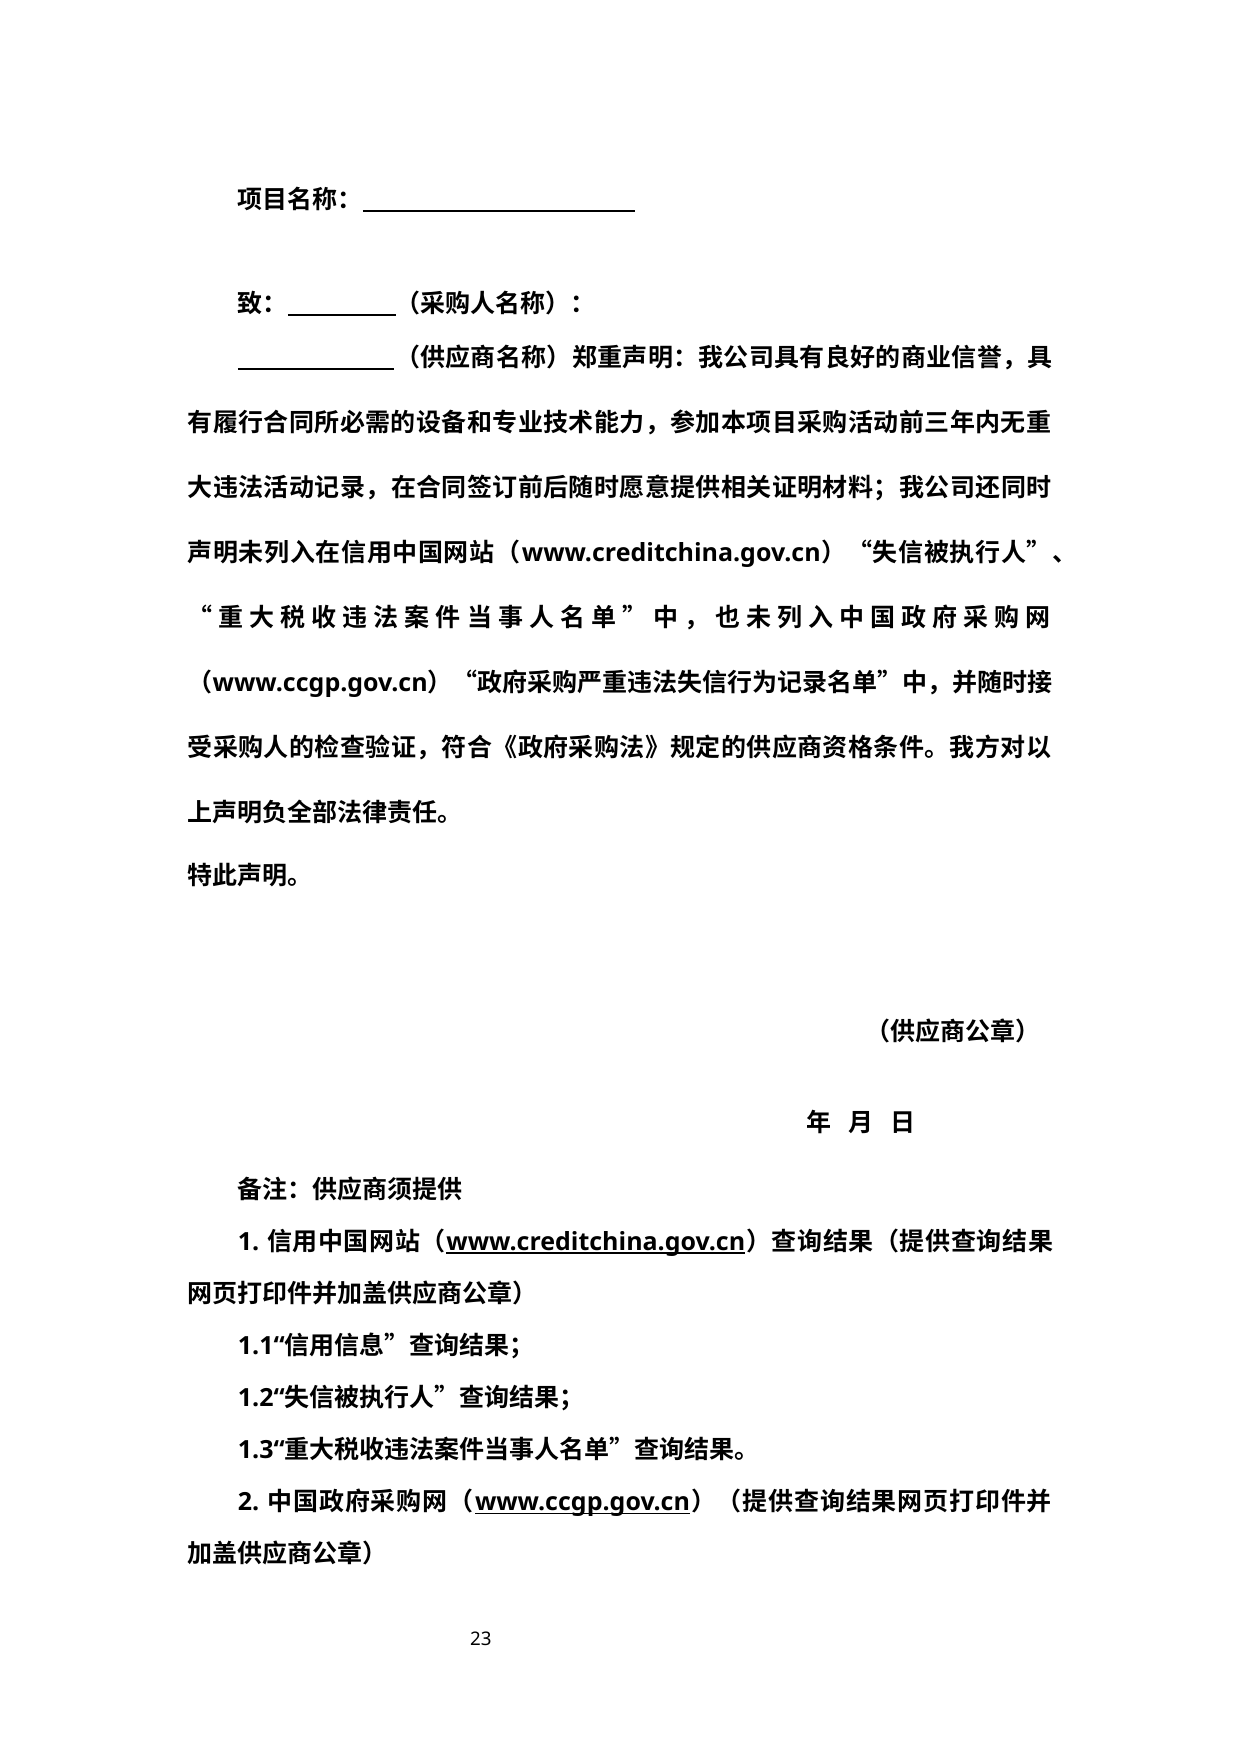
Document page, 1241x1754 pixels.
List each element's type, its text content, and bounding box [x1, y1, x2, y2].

text 项目名称： [187, 166, 1053, 218]
text 1.2“失信被执行人”查询结果； [187, 1365, 1053, 1417]
text 1. 信用中国网站（www.creditchina.gov.cn）查询结果（提供查询结果网页打印件并加盖供应商公章） [187, 1208, 1053, 1313]
text 1.3“重大税收违法案件当事人名单”查询结果。 [187, 1417, 1053, 1469]
text 年 月 日 [187, 1102, 915, 1138]
text 2. 中国政府采购网（www.ccgp.gov.cn）（提供查询结果网页打印件并加盖供应商公章） [187, 1469, 1053, 1573]
text 致： （采购人名称）： [187, 271, 1053, 323]
text （供应商名称）郑重声明：我公司具有良好的商业信誉，具有履行合同所必需的设备和专业技术能力，参加本项目采购活动前三年内无重大违法活动记录，在合同签订前后随时愿意提供相关证明材料；我公司还同时声明未列入在信用中国网站（www.creditchina.gov.cn）“失信被执行人”、“重大税收违法案件当事人名单”中，也未列入中国政府采购网（www.ccgp.gov.cn）“政府采购严重违法失信行为记录名单”中，并随时接受采购人的检查验证，符合《政府采购法》规定的供应商资格条件。我方对以上声明负全部法律责任。 [187, 323, 1053, 843]
text 1.1“信用信息”查询结果； [187, 1313, 1053, 1365]
text 特此声明。 [187, 843, 1053, 895]
text 备注：供应商须提供 [187, 1156, 1053, 1208]
text （供应商公章） [187, 999, 1053, 1051]
